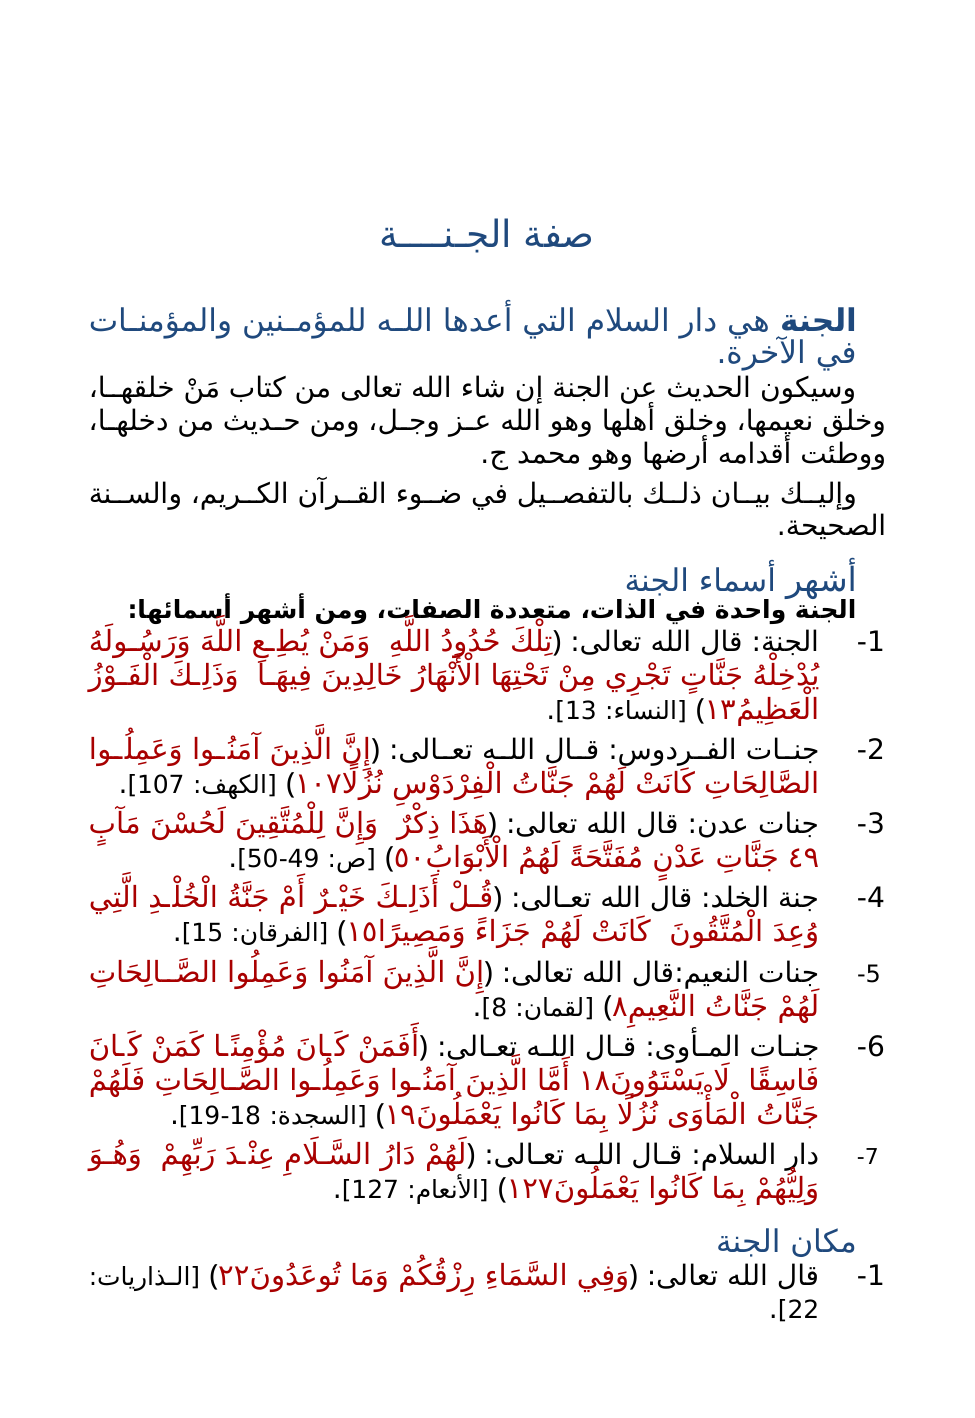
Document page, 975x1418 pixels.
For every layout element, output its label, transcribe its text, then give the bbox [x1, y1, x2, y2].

text صفة الجـنــــة [89, 216, 886, 256]
list جنة الخلد: قال الله تعالى: ﴿قُلْ أَذَلِكَ خَيْرٌ أَمْ جَنَّةُ الْخُلْدِ الَّتِي وُعِدَ الْمُتَّقُونَ كَانَتْ لَهُمْ جَزَاءً وَمَصِيرًا١٥﴾ [الفرقان: 15]. [89, 881, 857, 949]
text أشهر أسماء الجنة [89, 563, 857, 598]
text وإليك بيان ذلك بالتفصيل في ضوء القرآن الكريم، والسنة الصحيحة. [89, 477, 886, 542]
list جنات النعيم:قال الله تعالى: ﴿إِنَّ الَّذِينَ آمَنُوا وَعَمِلُوا الصَّالِحَاتِ لَهُمْ جَنَّاتُ النَّعِيمِ٨﴾ [لقمان: 8]. [89, 955, 857, 1023]
text مكان الجنة [89, 1226, 857, 1259]
list جنات عدن: قال الله تعالى: ﴿هَذَا ذِكْرٌ وَإِنَّ لِلْمُتَّقِينَ لَحُسْنَ مَآبٍ٤٩ جَنَّاتِ عَدْنٍ مُفَتَّحَةً لَهُمُ الْأَبْوَابُ٥٠﴾ [ص: 49-50]. [89, 807, 857, 874]
list الجنة: قال الله تعالى: ﴿تِلْكَ حُدُودُ اللَّهِ وَمَنْ يُطِعِ اللَّهَ وَرَسُولَهُ يُدْخِلْهُ جَنَّاتٍ تَجْرِي مِنْ تَحْتِهَا الْأَنْهَارُ خَالِدِينَ فِيهَا وَذَلِكَ الْفَوْزُ الْعَظِيمُ١٣﴾ [النساء: 13]. [89, 624, 857, 726]
text الجنة واحدة في الذات، متعددة الصفات، ومن أشهر أسمائها: [89, 598, 886, 624]
text وسيكون الحديث عن الجنة إن شاء الله تعالى من كتاب مَنْ خلقها، وخلق نعيمها، وخلق أهلها وهو الله عز وجل، ومن حديث من دخلها، ووطئت أقدامه أرضها وهو محمد ج. [89, 371, 886, 471]
text الجنة هي دار السلام التي أعدها الله للمؤمنين والمؤمنات في الآخرة. [89, 306, 857, 371]
list جنات الفردوس: قال الله تعالى: ﴿إِنَّ الَّذِينَ آمَنُوا وَعَمِلُوا الصَّالِحَاتِ كَانَتْ لَهُمْ جَنَّاتُ الْفِرْدَوْسِ نُزُلًا١٠٧﴾ [الكهف: 107]. [89, 732, 857, 800]
list قال الله تعالى: ﴿وَفِي السَّمَاءِ رِزْقُكُمْ وَمَا تُوعَدُونَ٢٢﴾ [الذاريات: 22]. [89, 1259, 857, 1325]
list جنات المأوى: قال الله تعالى: ﴿أَفَمَنْ كَانَ مُؤْمِنًا كَمَنْ كَانَ فَاسِقًا لَا يَسْتَوُونَ١٨ أَمَّا الَّذِينَ آمَنُوا وَعَمِلُوا الصَّالِحَاتِ فَلَهُمْ جَنَّاتُ الْمَأْوَى نُزُلًا بِمَا كَانُوا يَعْمَلُونَ١٩﴾ [السجدة: 18-19]. [89, 1029, 857, 1131]
list دار السلام: قال الله تعالى: ﴿لَهُمْ دَارُ السَّلَامِ عِنْدَ رَبِّهِمْ وَهُوَ وَلِيُّهُمْ بِمَا كَانُوا يَعْمَلُونَ١٢٧﴾ [الأنعام: 127]. [89, 1137, 857, 1205]
